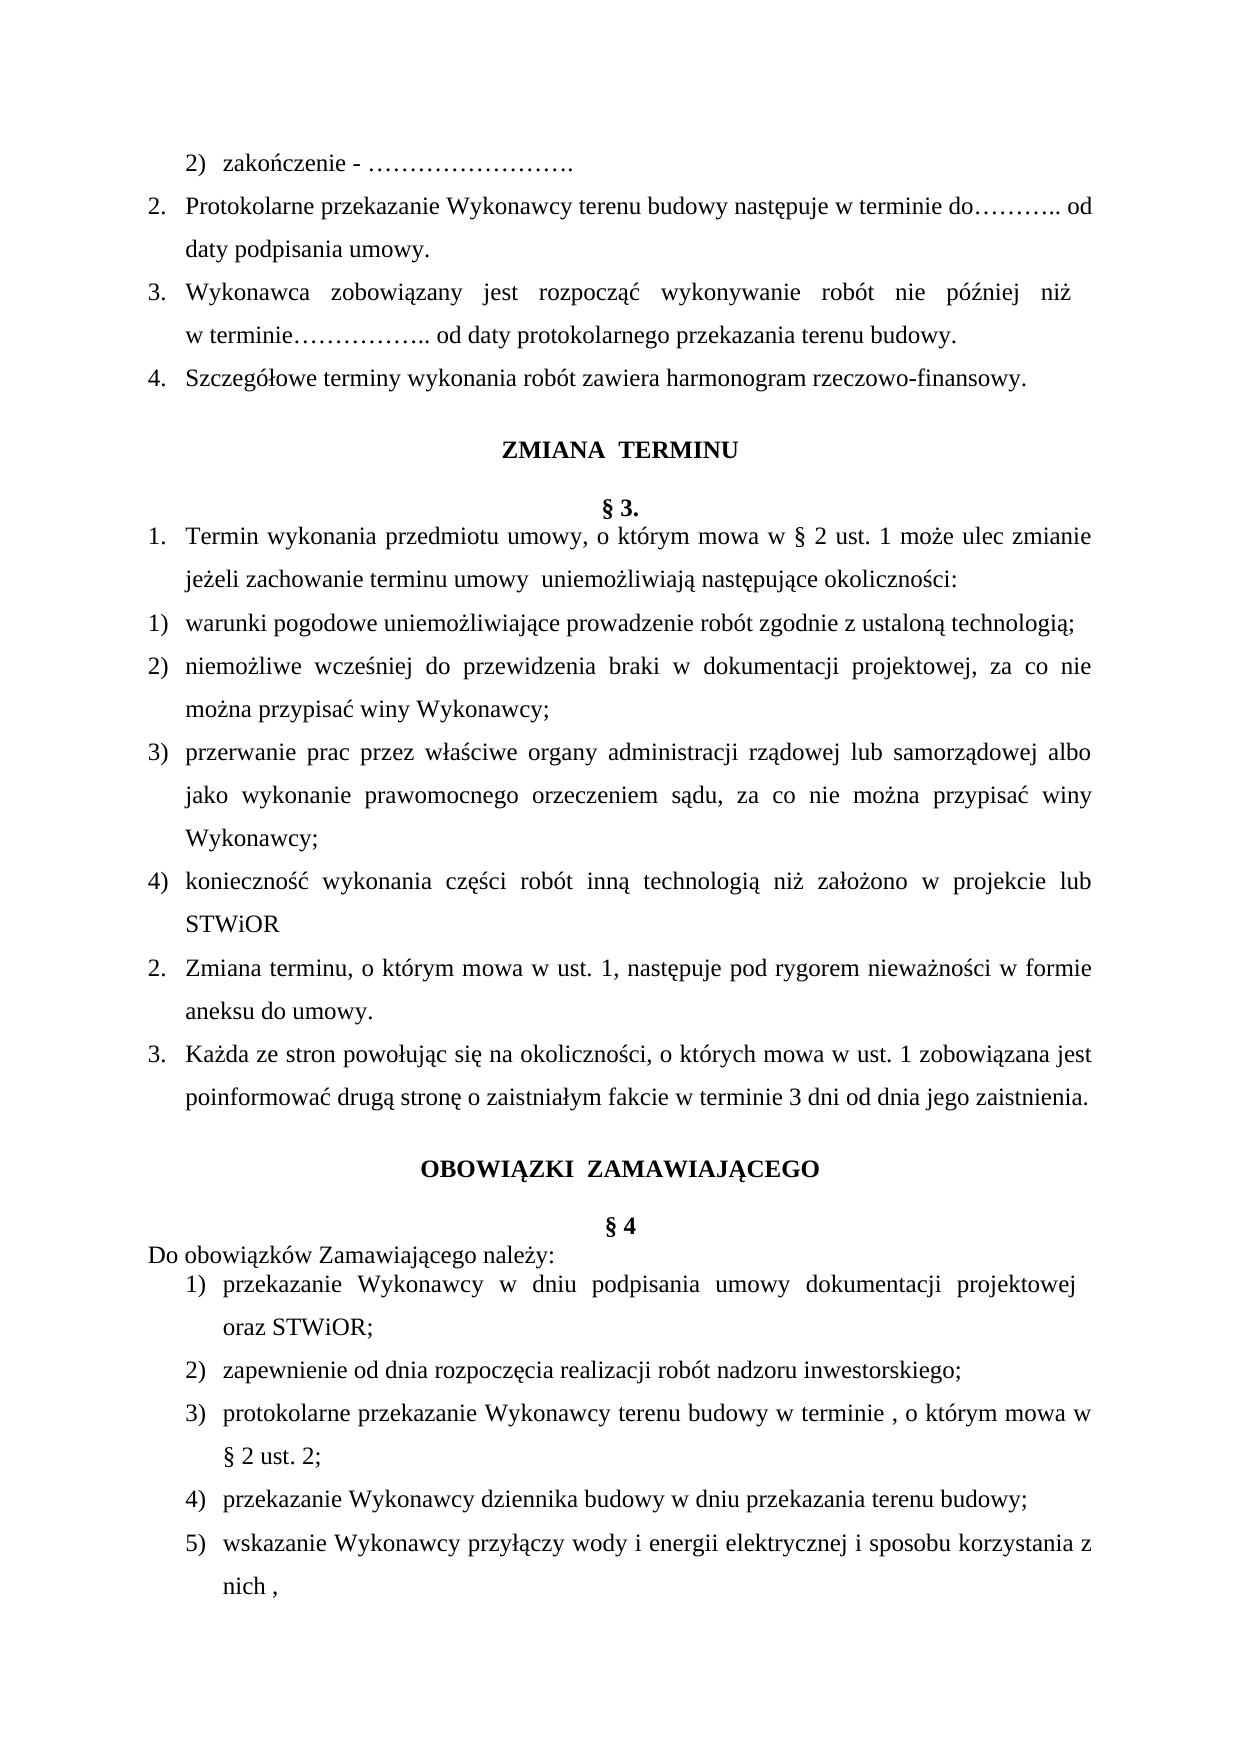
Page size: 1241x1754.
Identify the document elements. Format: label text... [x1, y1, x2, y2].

list przekazanie Wykonawcy dziennika budowy w dniu przekazania terenu budowy; [185, 1484, 1093, 1513]
list niemożliwe wcześniej do przewidzenia braki w dokumentacji projektowej, za co nie można przypisać winy Wykonawcy; [148, 651, 1093, 723]
list konieczność wykonania części robót inną technologią niż założono w projekcie lub STWiOR [148, 866, 1093, 938]
list Szczegółowe terminy wykonania robót zawiera harmonogram rzeczowo-finansowy. [148, 363, 1093, 392]
list Protokolarne przekazanie Wykonawcy terenu budowy następuje w terminie do……….. od daty podpisania umowy. [148, 191, 1093, 263]
list wskazanie Wykonawcy przyłączy wody i energii elektrycznej i sposobu korzystania z nich , [185, 1528, 1093, 1599]
list zakończenie - ……………………. [185, 148, 1093, 176]
text OBOWIĄZKI ZAMAWIAJĄCEGO [148, 1154, 1093, 1183]
list Zmiana terminu, o którym mowa w ust. 1, następuje pod rygorem nieważności w formie aneksu do umowy. [148, 953, 1093, 1024]
list Wykonawca zobowiązany jest rozpocząć wykonywanie robót nie później niż w terminie…………….. od daty protokolarnego przekazania terenu budowy. [148, 277, 1093, 349]
list zapewnienie od dnia rozpoczęcia realizacji robót nadzoru inwestorskiego; [185, 1355, 1093, 1384]
text Do obowiązków Zamawiającego należy: [148, 1240, 1093, 1269]
text § 3. [148, 493, 1093, 521]
list przekazanie Wykonawcy w dniu podpisania umowy dokumentacji projektowej oraz STWiOR; [185, 1269, 1093, 1341]
text § 4 [148, 1211, 1093, 1240]
list Termin wykonania przedmiotu umowy, o którym mowa w § 2 ust. 1 może ulec zmianie jeżeli zachowanie terminu umowy uniemożliwiają następujące okoliczności: [148, 521, 1093, 593]
list Każda ze stron powołując się na okoliczności, o których mowa w ust. 1 zobowiązana jest poinformować drugą stronę o zaistniałym fakcie w terminie 3 dni od dnia jego zaistnienia. [148, 1039, 1093, 1111]
list protokolarne przekazanie Wykonawcy terenu budowy w terminie , o którym mowa w § 2 ust. 2; [185, 1398, 1093, 1470]
list warunki pogodowe uniemożliwiające prowadzenie robót zgodnie z ustaloną technologią; [148, 608, 1093, 636]
list przerwanie prac przez właściwe organy administracji rządowej lub samorządowej albo jako wykonanie prawomocnego orzeczeniem sądu, za co nie można przypisać winy Wykonawcy; [148, 737, 1093, 852]
text ZMIANA TERMINU [148, 435, 1093, 464]
